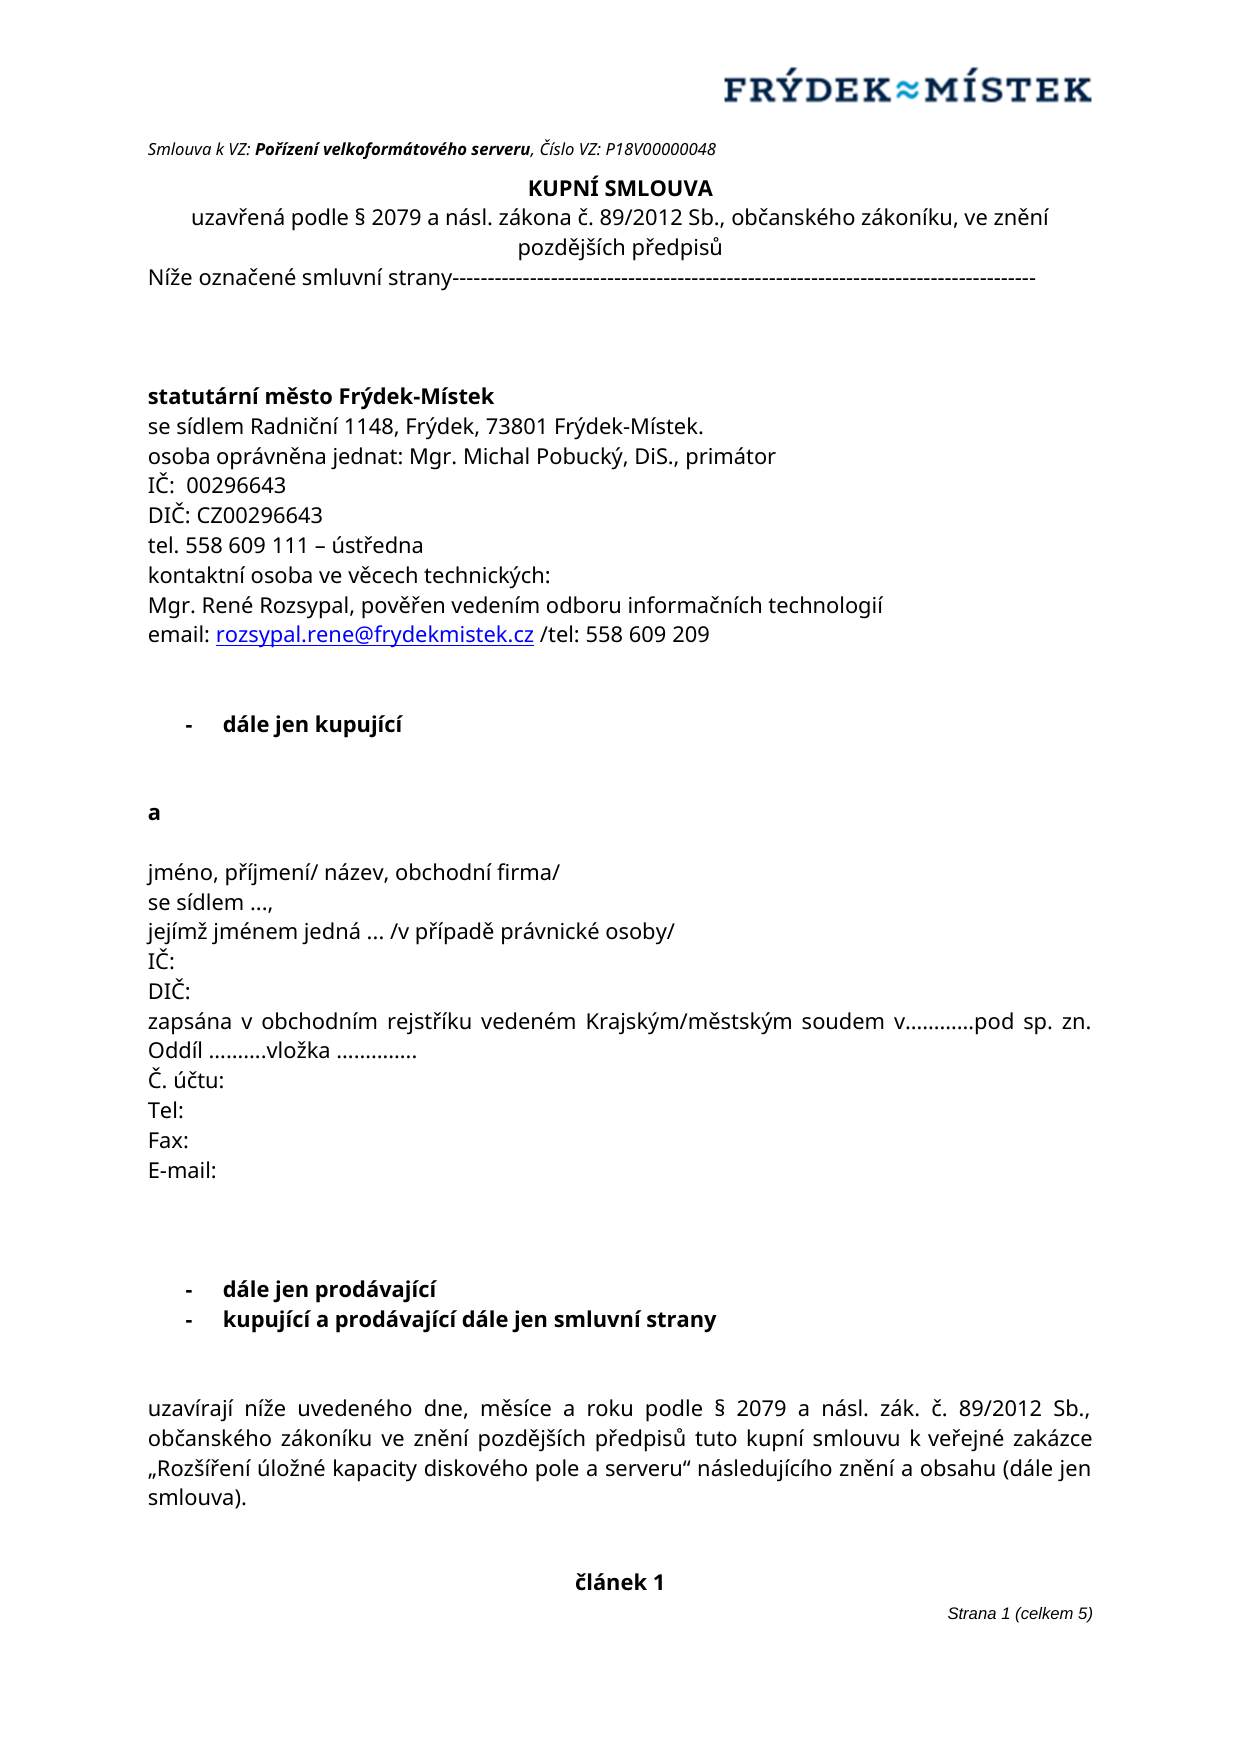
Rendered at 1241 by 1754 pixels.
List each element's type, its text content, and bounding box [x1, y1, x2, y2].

picture [723, 41, 1093, 138]
text DIČ: [148, 976, 1093, 1006]
text uzavírají níže uvedeného dne, měsíce a roku podle § 2079 a násl. zák. č. 89/2012 Sb., občanského zákoníku ve znění pozdějších předpisů tuto kupní smlouvu k veřejné zakázce „Rozšíření úložné kapacity diskového pole a serveru“ následujícího znění a obsahu (dále jen smlouva). [148, 1393, 1093, 1512]
list kupující a prodávající dále jen smluvní strany [185, 1304, 1093, 1333]
text statutární město Frýdek-Místek [148, 381, 1093, 411]
text IČ: 00296643 [148, 471, 1093, 500]
text IČ: [148, 946, 1093, 976]
text jméno, příjmení/ název, obchodní firma/ [148, 857, 1093, 887]
text Tel: [148, 1095, 1093, 1125]
text Níže označené smluvní strany----------------------------------------------------------------------------------- [148, 262, 1093, 292]
text se sídlem ..., [148, 887, 1093, 916]
text osoba oprávněna jednat: Mgr. Michal Pobucký, DiS., primátor [148, 441, 1093, 471]
text E-mail: [148, 1155, 1093, 1184]
text Č. účtu: [148, 1065, 1093, 1095]
text DIČ: CZ00296643 [148, 500, 1093, 530]
text kontaktní osoba ve věcech technických: [148, 560, 1093, 590]
text jejímž jménem jedná ... /v případě právnické osoby/ [148, 916, 1093, 946]
text uzavřená podle § 2079 a násl. zákona č. 89/2012 Sb., občanského zákoníku, ve znění pozdějších předpisů [148, 202, 1093, 262]
list dále jen prodávající [185, 1274, 1093, 1304]
list dále jen kupující [185, 709, 1093, 739]
text KUPNÍ SMLOUVA [148, 173, 1093, 202]
text Fax: [148, 1125, 1093, 1155]
text tel. 558 609 111 – ústředna [148, 530, 1093, 560]
text zapsána v obchodním rejstříku vedeném Krajským/městským soudem v…………pod sp. zn. Oddíl ……….vložka ………….. [148, 1006, 1093, 1065]
text email: rozsypal.rene@frydekmistek.cz /tel: 558 609 209 [148, 619, 1093, 649]
text a [148, 797, 1093, 827]
text článek 1 [148, 1567, 1093, 1597]
text se sídlem Radniční 1148, Frýdek, 73801 Frýdek-Místek. [148, 411, 1093, 441]
text Mgr. René Rozsypal, pověřen vedením odboru informačních technologií [148, 590, 1093, 619]
